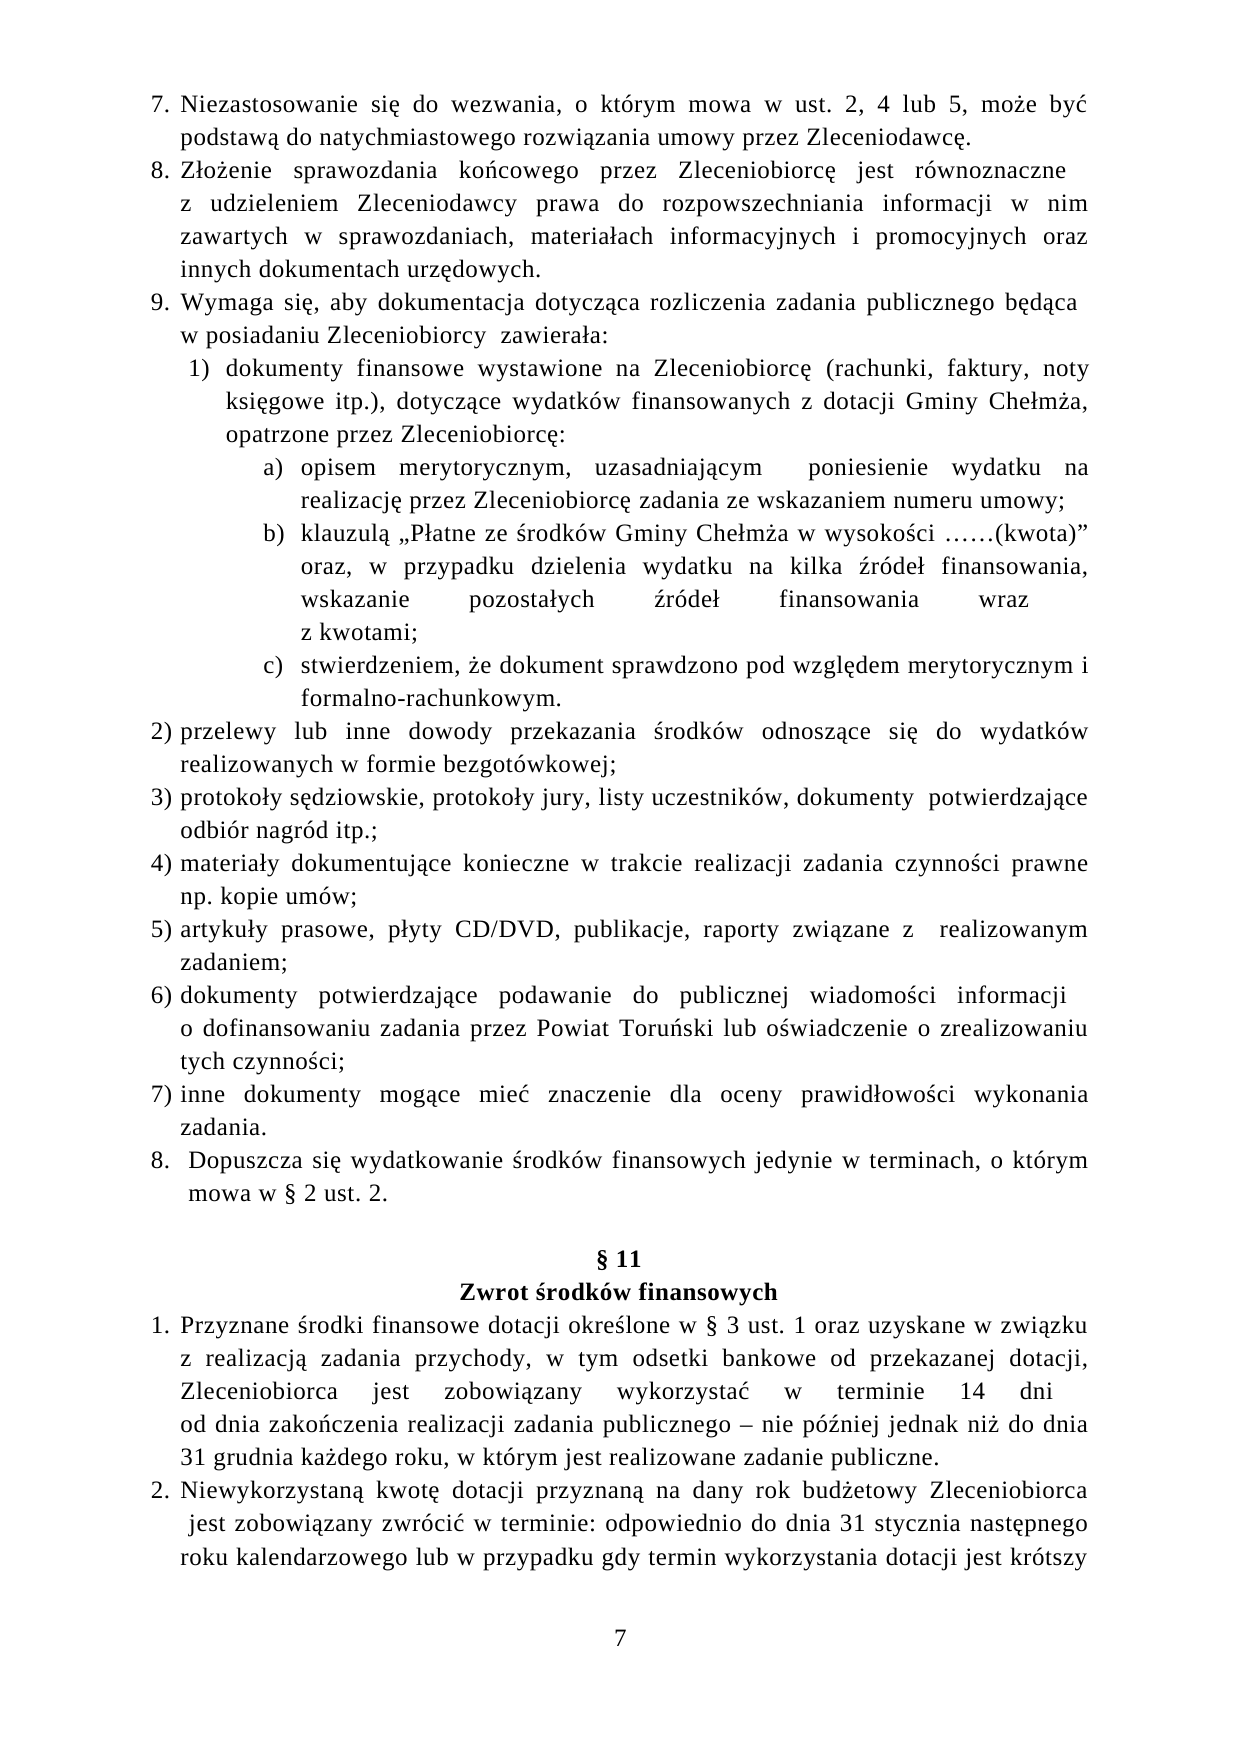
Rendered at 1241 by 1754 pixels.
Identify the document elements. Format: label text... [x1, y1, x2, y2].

list dokumenty finansowe wystawione na Zleceniobiorcę (rachunki, faktury, noty księgowe itp.), dotyczące wydatków finansowanych z dotacji Gminy Chełmża, opatrzone przez Zleceniobiorcę: [188, 353, 1090, 448]
list Dopuszcza się wydatkowanie środków finansowych jedynie w terminach, o którym mowa w § 2 ust. 2. [151, 1145, 1090, 1207]
list materiały dokumentujące konieczne w trakcie realizacji zadania czynności prawne np. kopie umów; [151, 848, 1090, 910]
text 1. Przyznane środki finansowe dotacji określone w § 3 ust. 1 oraz uzyskane w związku z realizacją zadania przychody, w tym odsetki bankowe od przekazanej dotacji, Zleceniobiorca jest zobowiązany wykorzystać w terminie 14 dni od dnia zakończenia realizacji zadania publicznego – nie później jednak niż do dnia 31 grudnia każdego roku, w którym jest realizowane zadanie publiczne. [151, 1310, 1090, 1471]
list Zwrot środków finansowych [148, 1277, 1090, 1306]
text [151, 1476, 1090, 1570]
list stwierdzeniem, że dokument sprawdzono pod względem merytorycznym i formalno-rachunkowym. [263, 650, 1090, 712]
list przelewy lub inne dowody przekazania środków odnoszące się do wydatków realizowanych w formie bezgotówkowej; [151, 716, 1090, 778]
text 8. Złożenie sprawozdania końcowego przez Zleceniobiorcę jest równoznaczne z udzieleniem Zleceniodawcy prawa do rozpowszechniania informacji w nim zawartych w sprawozdaniach, materiałach informacyjnych i promocyjnych oraz innych dokumentach urzędowych. [151, 155, 1090, 282]
list klauzulą „Płatne ze środków Gminy Chełmża w wysokości ……(kwota)” oraz, w przypadku dzielenia wydatku na kilka źródeł finansowania, wskazanie pozostałych źródeł finansowania wraz z kwotami; [263, 518, 1090, 646]
list dokumenty potwierdzające podawanie do publicznej wiadomości informacji o dofinansowaniu zadania przez Powiat Toruński lub oświadczenie o zrealizowaniu tych czynności; [151, 980, 1090, 1075]
text 7. Niezastosowanie się do wezwania, o którym mowa w ust. 2, 4 lub 5, może być podstawą do natychmiastowego rozwiązania umowy przez Zleceniodawcę. [151, 89, 1090, 150]
list inne dokumenty mogące mieć znaczenie dla oceny prawidłowości wykonania zadania. [151, 1079, 1090, 1141]
list § 11 [148, 1244, 1090, 1273]
list protokoły sędziowskie, protokoły jury, listy uczestników, dokumenty potwierdzające odbiór nagród itp.; [151, 782, 1090, 844]
list artykuły prasowe, płyty CD/DVD, publikacje, raporty związane z realizowanym zadaniem; [151, 914, 1090, 976]
list opisem merytorycznym, uzasadniającym poniesienie wydatku na realizację przez Zleceniobiorcę zadania ze wskazaniem numeru umowy; [263, 452, 1090, 514]
text 9. Wymaga się, aby dokumentacja dotycząca rozliczenia zadania publicznego będąca w posiadaniu Zleceniobiorcy zawierała: [151, 287, 1090, 348]
